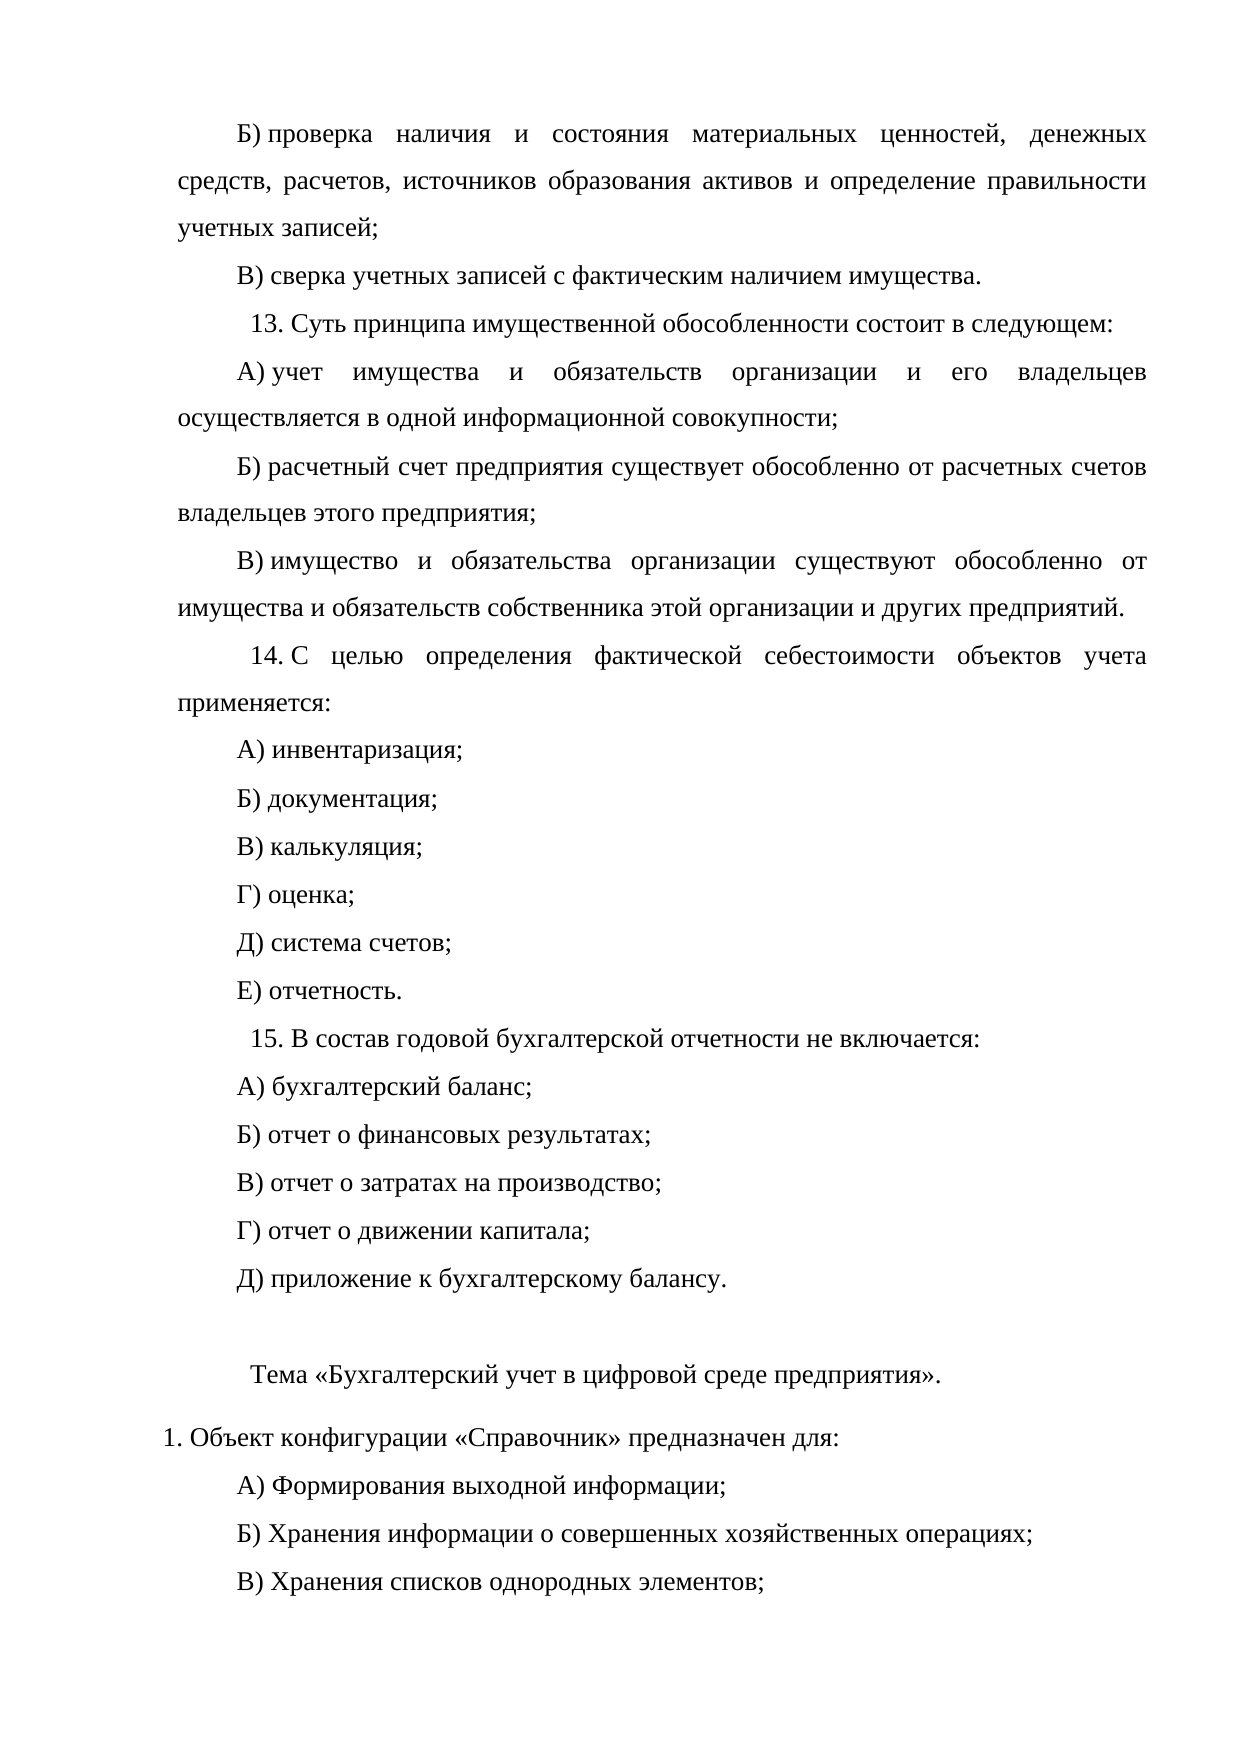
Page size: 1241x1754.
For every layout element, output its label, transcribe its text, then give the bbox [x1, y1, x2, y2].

text Б) отчет о финансовых результатах; [177, 1118, 1148, 1149]
text 1. Объект конфигурации «Справочник» предназначен для: [162, 1421, 1148, 1452]
text В) калькуляция; [177, 830, 1148, 861]
text В) имущество и обязательства организации существуют обособленно от имущества и обязательств собственника этой организации и других предприятий. [177, 544, 1148, 622]
text А) инвентаризация; [177, 734, 1148, 765]
text Б) проверка наличия и состояния материальных ценностей, денежных средств, расчетов, источников образования активов и определение правильности учетных записей; [177, 117, 1148, 242]
text А) бухгалтерский баланс; [177, 1070, 1148, 1101]
text Б) расчетный счет предприятия существует обособленно от расчетных счетов владельцев этого предприятия; [177, 449, 1148, 527]
text 15. В состав годовой бухгалтерской отчетности не включается: [177, 1022, 1148, 1053]
text 13. Суть принципа имущественной обособленности состоит в следующем: [177, 307, 1148, 338]
text 14. С целью определения фактической себестоимости объектов учета применяется: [177, 639, 1148, 717]
text Б) Хранения информации о совершенных хозяйственных операциях; [177, 1517, 1148, 1548]
text Д) система счетов; [177, 926, 1148, 957]
text Д) приложение к бухгалтерскому балансу. [177, 1262, 1148, 1293]
text Г) отчет о движении капитала; [177, 1214, 1148, 1245]
text В) сверка учетных записей с фактическим наличием имущества. [177, 259, 1148, 290]
text Б) документация; [177, 782, 1148, 813]
text Е) отчетность. [177, 974, 1148, 1005]
text В) Хранения списков однородных элементов; [177, 1565, 1148, 1596]
text В) отчет о затратах на производство; [177, 1166, 1148, 1197]
text Тема «Бухгалтерский учет в цифровой среде предприятия». [177, 1358, 1148, 1389]
text А) учет имущества и обязательств организации и его владельцев осуществляется в одной информационной совокупности; [177, 355, 1148, 433]
text А) Формирования выходной информации; [177, 1469, 1148, 1500]
text Г) оценка; [177, 878, 1148, 909]
